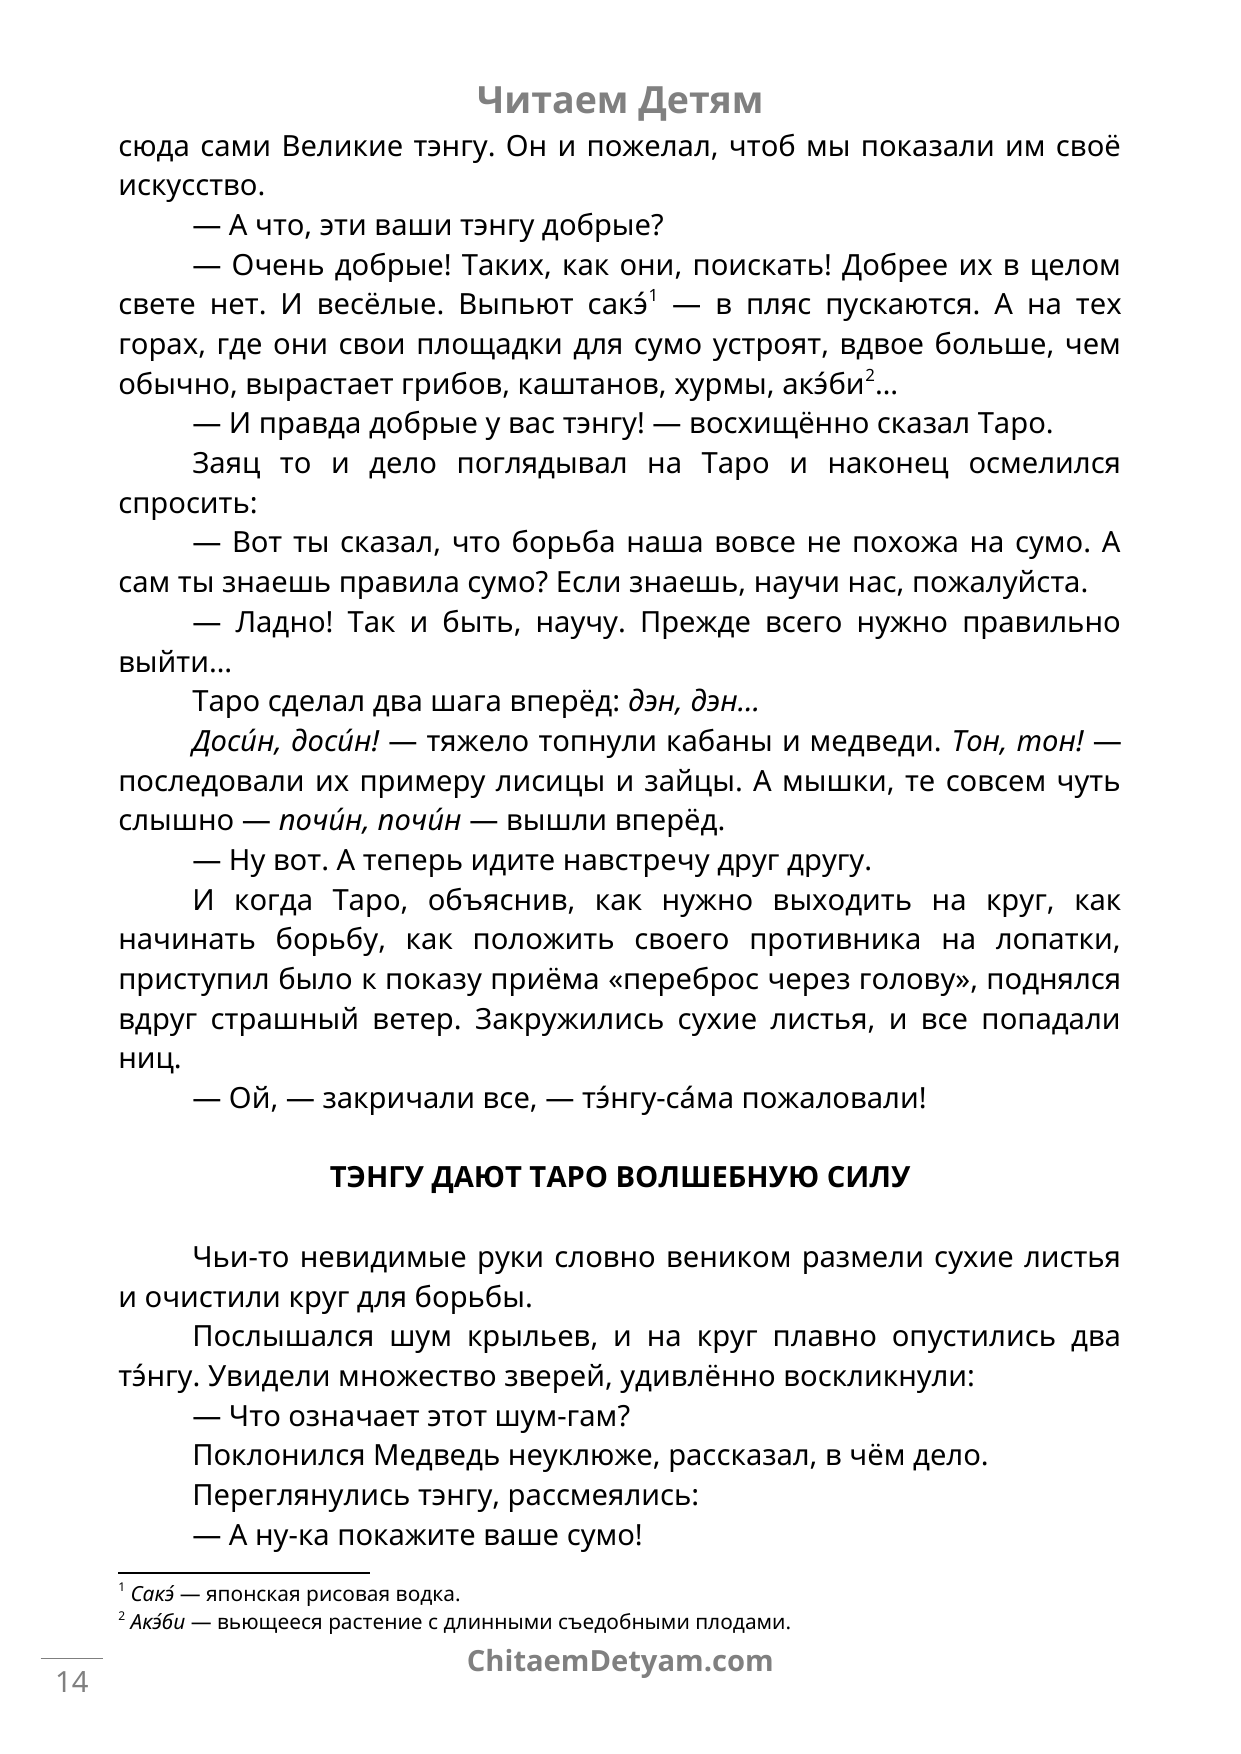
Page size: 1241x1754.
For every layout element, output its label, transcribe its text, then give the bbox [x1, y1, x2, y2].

text Заяц то и дело поглядывал на Таро и наконец осмелился спросить: [118, 442, 1122, 522]
text — Ой, — закричали все, — тэ́нгу-са́ма пожаловали! [118, 1077, 1122, 1117]
text — Что означает этот шум-гам? [118, 1395, 1122, 1434]
text — А ну-ка покажите ваше сумо! [118, 1514, 1122, 1554]
text — Ну вот. А теперь идите навстречу друг другу. [118, 839, 1122, 879]
text Таро сделал два шага вперёд: дэн, дэн… [118, 681, 1122, 720]
text — Ладно! Так и быть, научу. Прежде всего нужно правильно выйти… [118, 601, 1122, 681]
text Поклонился Медведь неуклюже, рассказал, в чём дело. [118, 1434, 1122, 1474]
text Доси́н, доси́н! — тяжело топнули кабаны и медведи. Тон, тон! — последовали их примеру лисицы и зайцы. А мышки, те совсем чуть слышно — почи́н, почи́н — вышли вперёд. [118, 720, 1122, 839]
text — И правда добрые у вас тэнгу! — восхищённо сказал Таро. [118, 403, 1122, 442]
text — А что, эти ваши тэнгу добрые? [118, 204, 1122, 244]
text — Очень добрые! Таких, как они, поискать! Добрее их в целом свете нет. И весёлые. Выпьют сакэ́ — в пляс пускаются. А на тех горах, где они свои площадки для сумо устроят, вдвое больше, чем обычно, вырастает грибов, каштанов, хурмы, акэ́би… [118, 244, 1122, 403]
text — Вот ты сказал, что борьба наша вовсе не похожа на сумо. А сам ты знаешь правила сумо? Если знаешь, научи нас, пожалуйста. [118, 522, 1122, 601]
subtitle ТЭНГУ ДАЮТ ТАРО ВОЛШЕБНУЮ СИЛУ [118, 1157, 1122, 1196]
text Переглянулись тэнгу, рассмеялись: [118, 1474, 1122, 1514]
text Послышался шум крыльев, и на круг плавно опустились два тэ́нгу. Увидели множество зверей, удивлённо воскликнули: [118, 1316, 1122, 1395]
text Чьи-то невидимые руки словно веником размели сухие листья и очистили круг для борьбы. [118, 1236, 1122, 1316]
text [118, 125, 1122, 204]
text И когда Таро, объяснив, как нужно выходить на круг, как начинать борьбу, как положить своего противника на лопатки, приступил было к показу приёма «переброс через голову», поднялся вдруг страшный ветер. Закружились сухие листья, и все попадали ниц. [118, 879, 1122, 1077]
